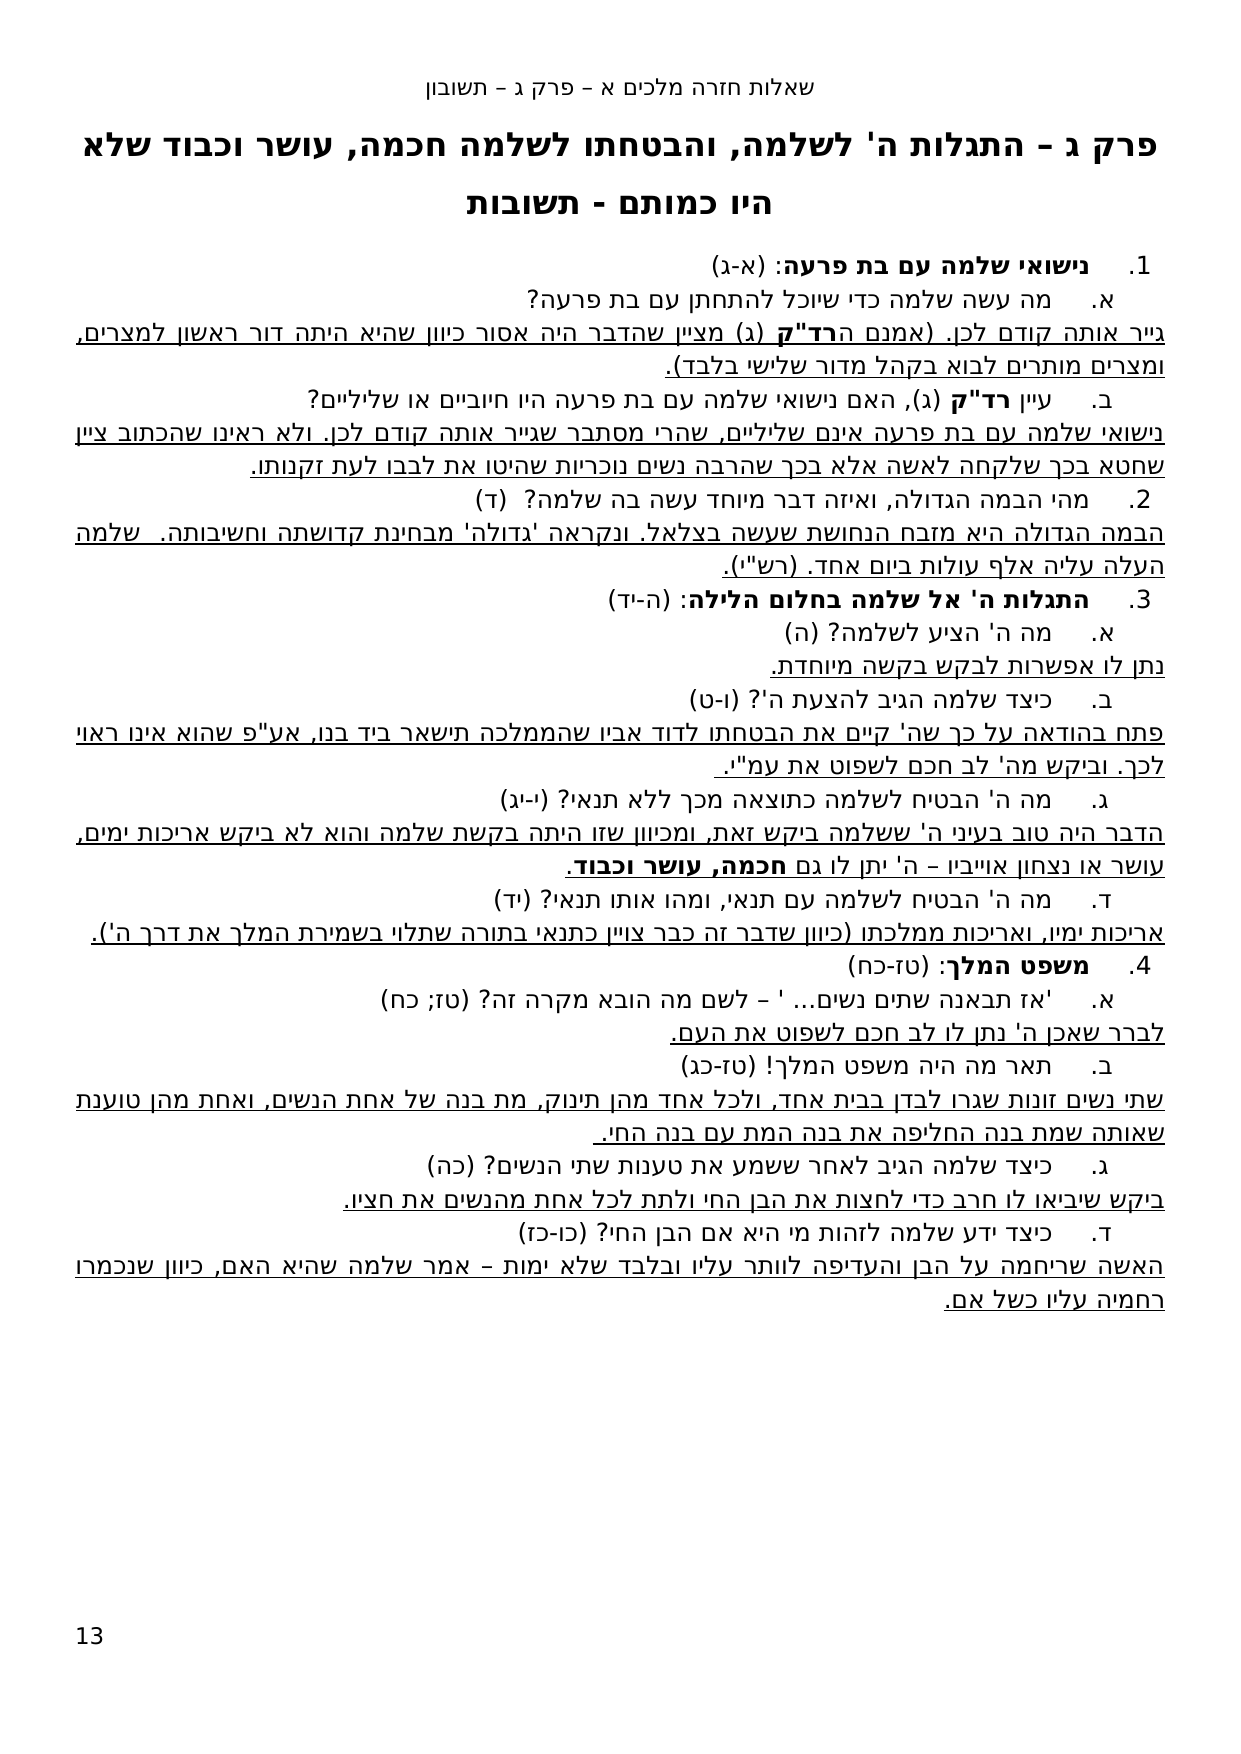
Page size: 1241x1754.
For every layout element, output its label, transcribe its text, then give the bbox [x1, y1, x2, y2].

list כיצד שלמה הגיב להצעת ה'? (ו-ט) [75, 681, 1090, 715]
list משפט המלך: (טז-כח) [75, 948, 1128, 981]
list מה ה' הבטיח לשלמה כתוצאה מכך ללא תנאי? (י-יג) [75, 781, 1090, 815]
text נישואי שלמה עם בת פרעה אינם שליליים, שהרי מסתבר שגייר אותה קודם לכן. ולא ראינו שהכתוב ציין שחטא בכך שלקחה לאשה אלא בכך שהרבה נשים נוכריות שהיטו את לבבו לעת זקנותו. [75, 445, 1165, 481]
subtitle פרק ג – התגלות ה' לשלמה, והבטחתו לשלמה חכמה, עושר וכבוד שלא היו כמותם - תשובות [75, 125, 1165, 222]
list תאר מה היה משפט המלך! (טז-כג) [75, 1048, 1090, 1081]
text ביקש שיביאו לו חרב כדי לחצות את הבן החי ולתת לכל אחת מהנשים את חציו. [75, 1181, 1165, 1215]
text האשה שריחמה על הבן והעדיפה לוותר עליו ובלבד שלא ימות – אמר שלמה שהיא האם, כיוון שנכמרו רחמיה עליו כשל אם. [75, 1248, 1165, 1277]
text לברר שאכן ה' נתן לו לב חכם לשפוט את העם. [75, 1015, 1165, 1048]
text גייר אותה קודם לכן. (אמנם הרד"ק (ג) מציין שהדבר היה אסור כיוון שהיא היתה דור ראשון למצרים, ומצרים מותרים לבוא בקהל מדור שלישי בלבד). [75, 315, 1165, 381]
list 'אז תבאנה שתים נשים... ' – לשם מה הובא מקרה זה? (טז; כח) [75, 981, 1090, 1015]
text הבמה הגדולה היא מזבח הנחושת שעשה בצלאל. ונקראה 'גדולה' מבחינת קדושתה וחשיבותה. שלמה העלה עליה אלף עולות ביום אחד. (רש"י). [75, 545, 1165, 581]
list מה ה' הציע לשלמה? (ה) [75, 615, 1090, 648]
list עיין רד"ק (ג), האם נישואי שלמה עם בת פרעה היו חיוביים או שליליים? [75, 381, 1090, 415]
text נתן לו אפשרות לבקש בקשה מיוחדת. [75, 648, 1165, 681]
text שתי נשים זונות שגרו לבדן בבית אחד, ולכל אחד מהן תינוק, מת בנה של אחת הנשים, ואחת מהן טוענת שאותה שמת בנה החליפה את בנה המת עם בנה החי. [75, 1081, 1165, 1148]
list מה עשה שלמה כדי שיוכל להתחתן עם בת פרעה? [75, 281, 1090, 315]
text הדבר היה טוב בעיני ה' ששלמה ביקש זאת, ומכיוון שזו היתה בקשת שלמה והוא לא ביקש אריכות ימים, עושר או נצחון אוייביו – ה' יתן לו גם חכמה, עושר וכבוד. [75, 815, 1165, 881]
list מה ה' הבטיח לשלמה עם תנאי, ומהו אותו תנאי? (יד) [75, 881, 1090, 915]
text אריכות ימיו, ואריכות ממלכתו (כיוון שדבר זה כבר צויין כתנאי בתורה שתלוי בשמירת המלך את דרך ה'). [75, 915, 1165, 948]
list כיצד שלמה הגיב לאחר ששמע את טענות שתי הנשים? (כה) [75, 1148, 1090, 1181]
list כיצד ידע שלמה לזהות מי היא אם הבן החי? (כו-כז) [75, 1215, 1090, 1248]
text האשה שריחמה על הבן והעדיפה לוותר עליו ובלבד שלא ימות – אמר שלמה שהיא האם, כיוון שנכמרו רחמיה עליו כשל אם. [75, 1278, 1165, 1315]
text הבמה הגדולה היא מזבח הנחושת שעשה בצלאל. ונקראה 'גדולה' מבחינת קדושתה וחשיבותה. שלמה העלה עליה אלף עולות ביום אחד. (רש"י). [75, 515, 1165, 543]
text נישואי שלמה עם בת פרעה אינם שליליים, שהרי מסתבר שגייר אותה קודם לכן. ולא ראינו שהכתוב ציין שחטא בכך שלקחה לאשה אלא בכך שהרבה נשים נוכריות שהיטו את לבבו לעת זקנותו. [75, 415, 1165, 443]
list התגלות ה' אל שלמה בחלום הלילה: (ה-יד) [75, 581, 1128, 615]
list נישואי שלמה עם בת פרעה: (א-ג) [75, 248, 1128, 281]
list מהי הבמה הגדולה, ואיזה דבר מיוחד עשה בה שלמה? (ד) [75, 481, 1128, 515]
text פתח בהודאה על כך שה' קיים את הבטחתו לדוד אביו שהממלכה תישאר ביד בנו, אע"פ שהוא אינו ראוי לכך. וביקש מה' לב חכם לשפוט את עמ"י. [75, 715, 1165, 781]
